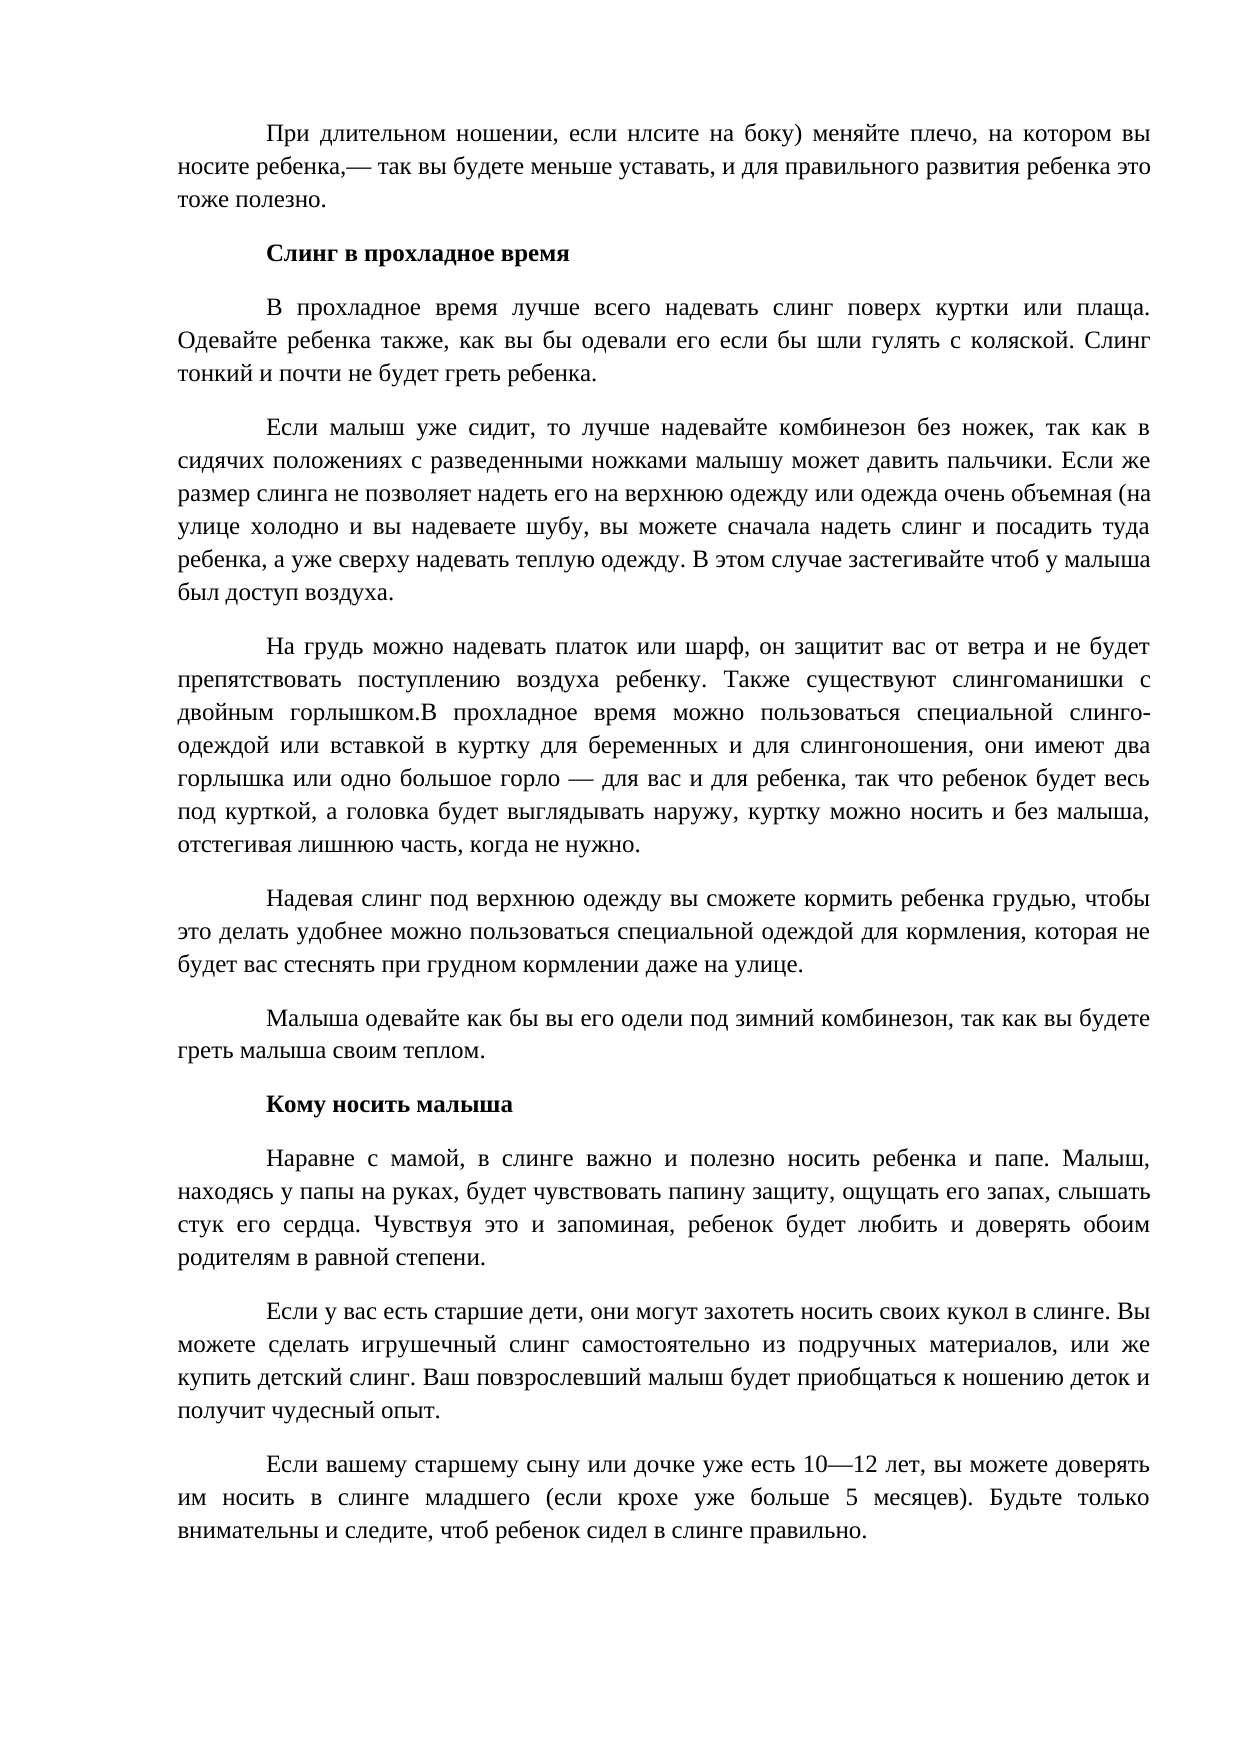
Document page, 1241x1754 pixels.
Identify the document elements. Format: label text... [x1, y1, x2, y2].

text В прохладное время лучше всего надевать слинг поверх куртки или плаща. Одевайте ребенка также, как вы бы одевали его если бы шли гулять с коляской. Слинг тонкий и почти не будет греть ребенка. [177, 292, 1152, 387]
text Наравне с мамой, в слинге важно и полезно носить ребенка и папе. Малыш, находясь у папы на руках, будет чувствовать папину защиту, ощущать его запах, слышать стук его сердца. Чувствуя это и запоминая, ребенок будет любить и доверять обоим родителям в равной степени. [177, 1143, 1152, 1271]
text Слинг в прохладное время [177, 238, 1152, 267]
text Если у вас есть старшие дети, они могут захотеть носить своих кукол в слинге. Вы можете сделать игрушечный слинг самостоятельно из подручных материалов, или же купить детский слинг. Ваш повзрослевший малыш будет приобщаться к ношению деток и получит чудесный опыт. [177, 1296, 1152, 1424]
text На грудь можно надевать платок или шарф, он защитит вас от ветра и не будет препятствовать поступлению воздуха ребенку. Также существуют слингоманишки с двойным горлышком.В прохладное время можно пользоваться специальной слинго-одеждой или вставкой в куртку для беременных и для слингоношения, они имеют два горлышка или одно большое горло — для вас и для ребенка, так что ребенок будет весь под курткой, а головка будет выглядывать наружу, куртку можно носить и без малыша, отстегивая лишнюю часть, когда не нужно. [177, 631, 1152, 858]
text Если малыш уже сидит, то лучше надевайте комбинезон без ножек, так как в сидячих положениях с разведенными ножками малышу может давить пальчики. Если же размер слинга не позволяет надеть его на верхнюю одежду или одежда очень объемная (на улице холодно и вы надеваете шубу, вы можете сначала надеть слинг и посадить туда ребенка, а уже сверху надевать теплую одежду. В этом случае застегивайте чтоб у малыша был доступ воздуха. [177, 412, 1152, 606]
text Если вашему старшему сыну или дочке уже есть 10—12 лет, вы можете доверять им носить в слинге младшего (если крохе уже больше 5 месяцев). Будьте только внимательны и следите, чтоб ребенок сидел в слинге правильно. [177, 1449, 1152, 1544]
text При длительном ношении, если нлсите на боку) меняйте плечо, на котором вы носите ребенка,— так вы будете меньше уставать, и для правильного развития ребенка это тоже полезно. [177, 118, 1152, 213]
text Малыша одевайте как бы вы его одели под зимний комбинезон, так как вы будете греть малыша своим теплом. [177, 1003, 1152, 1064]
text Надевая слинг под верхнюю одежду вы сможете кормить ребенка грудью, чтобы это делать удобнее можно пользоваться специальной одеждой для кормления, которая не будет вас стеснять при грудном кормлении даже на улице. [177, 883, 1152, 977]
text Кому носить малыша [177, 1089, 1152, 1118]
